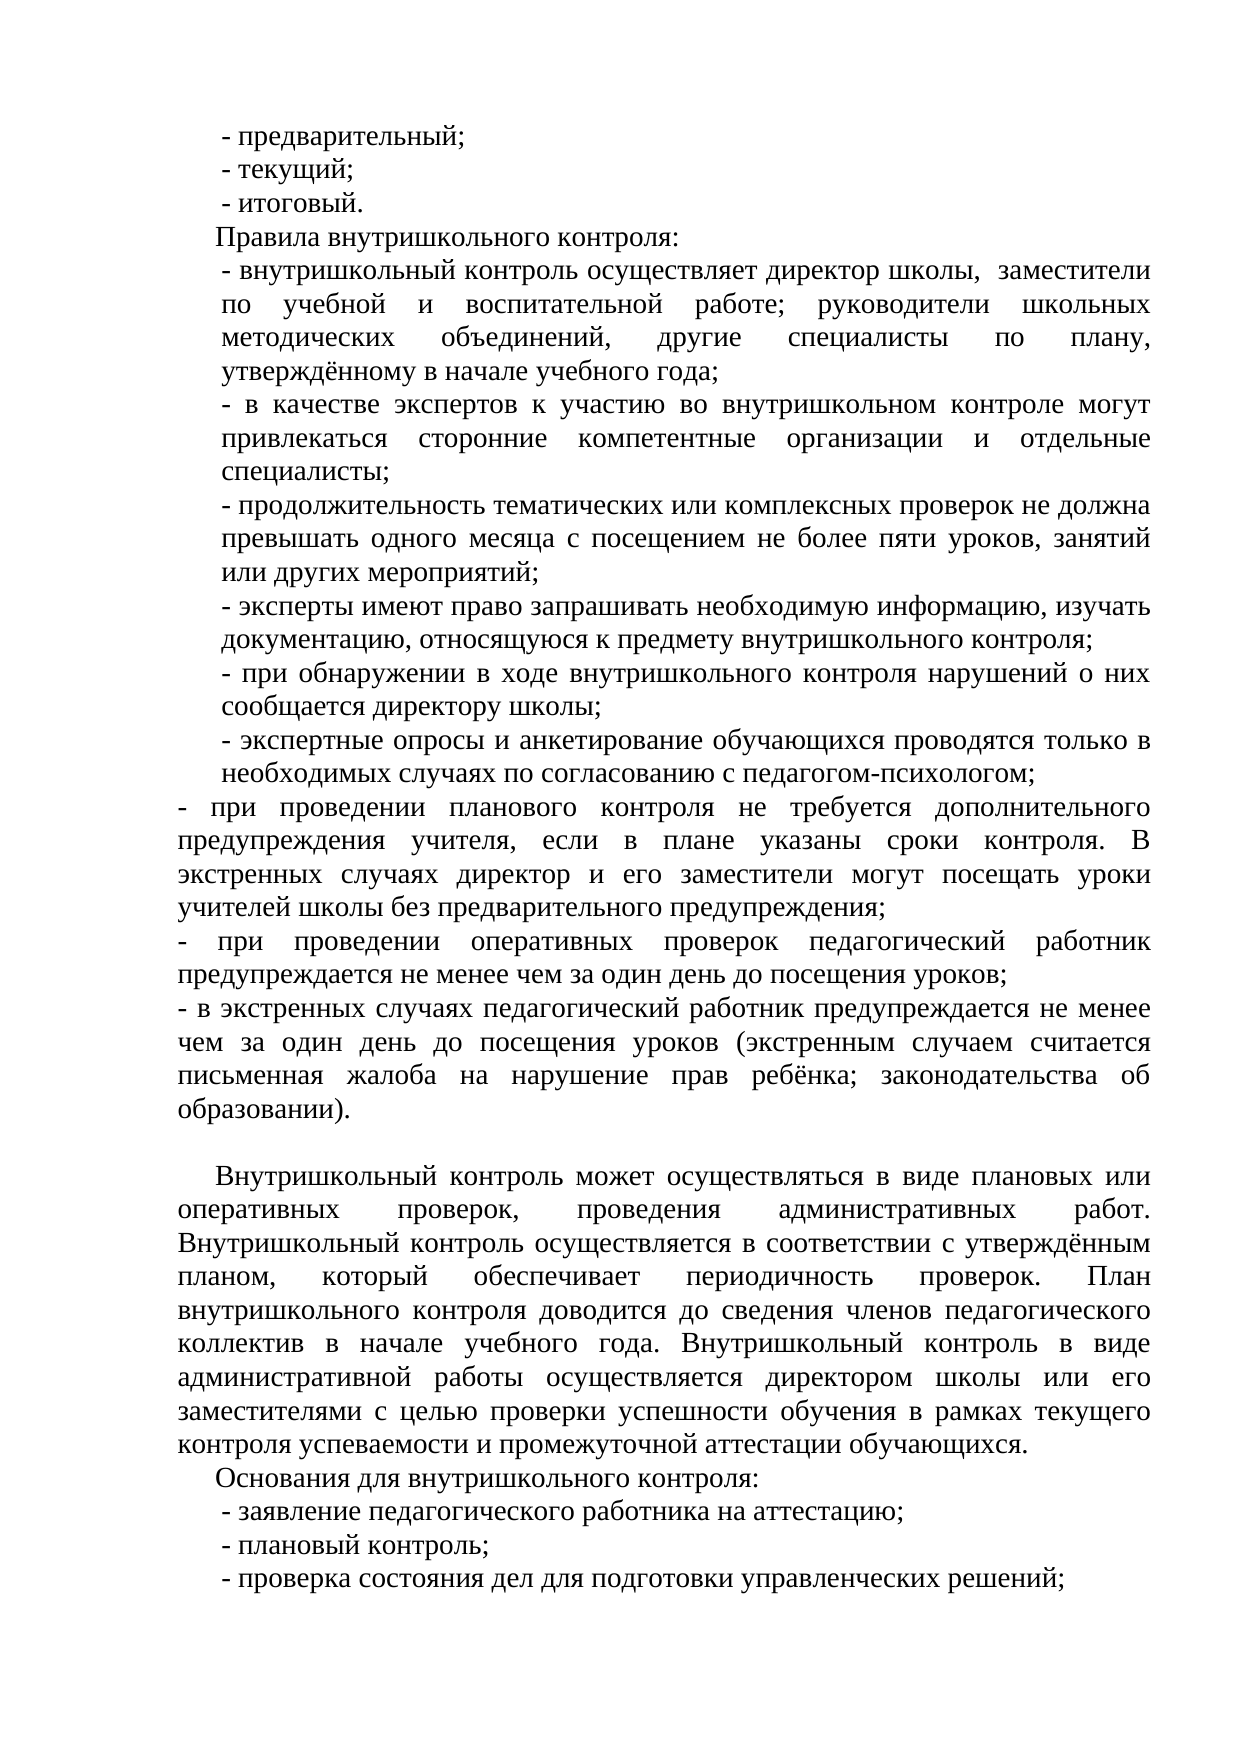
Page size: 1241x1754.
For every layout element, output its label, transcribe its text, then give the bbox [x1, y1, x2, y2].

text - плановый контроль; [221, 1527, 1152, 1560]
text - внутришкольный контроль осуществляет директор школы, заместители по учебной и воспитательной работе; руководители школьных методических объединений, другие специалисты по плану, утверждённому в начале учебного года; [221, 252, 1152, 386]
text - проверка состояния дел для подготовки управленческих решений; [221, 1560, 1152, 1594]
text - при проведении оперативных проверок педагогический работник предупреждается не менее чем за один день до посещения уроков; [177, 923, 1152, 990]
list Внутришкольный контроль может осуществляться в виде плановых или оперативных проверок, проведения административных работ. Внутришкольный контроль осуществляется в соответствии с утверждённым планом, который обеспечивает периодичность проверок. План внутришкольного контроля доводится до сведения членов педагогического коллектив в начале учебного года. Внутришкольный контроль в виде административной работы осуществляется директором школы или его заместителями с целью проверки успешности обучения в рамках текущего контроля успеваемости и промежуточной аттестации обучающихся. [177, 1158, 1152, 1460]
list Основания для внутришкольного контроля: [177, 1460, 1152, 1493]
text - при проведении планового контроля не требуется дополнительного предупреждения учителя, если в плане указаны сроки контроля. В экстренных случаях директор и его заместители могут посещать уроки учителей школы без предварительного предупреждения; [177, 789, 1152, 923]
text - в экстренных случаях педагогический работник предупреждается не менее чем за один день до посещения уроков (экстренным случаем считается письменная жалоба на нарушение прав ребёнка; законодательства об образовании). [177, 990, 1152, 1124]
text - при обнаружении в ходе внутришкольного контроля нарушений о них сообщается директору школы; [221, 655, 1152, 722]
text - итоговый. [221, 185, 1152, 219]
text - экспертные опросы и анкетирование обучающихся проводятся только в необходимых случаях по согласованию с педагогом-психологом; [221, 722, 1152, 789]
text - предварительный; [221, 118, 1152, 152]
text - текущий; [221, 152, 1152, 185]
text - эксперты имеют право запрашивать необходимую информацию, изучать документацию, относящуюся к предмету внутришкольного контроля; [221, 588, 1152, 655]
text - продолжительность тематических или комплексных проверок не должна превышать одного месяца с посещением не более пяти уроков, занятий или других мероприятий; [221, 487, 1152, 588]
text - в качестве экспертов к участию во внутришкольном контроле могут привлекаться сторонние компетентные организации и отдельные специалисты; [221, 386, 1152, 487]
text - заявление педагогического работника на аттестацию; [221, 1493, 1152, 1527]
list Правила внутришкольного контроля: [177, 219, 1152, 252]
